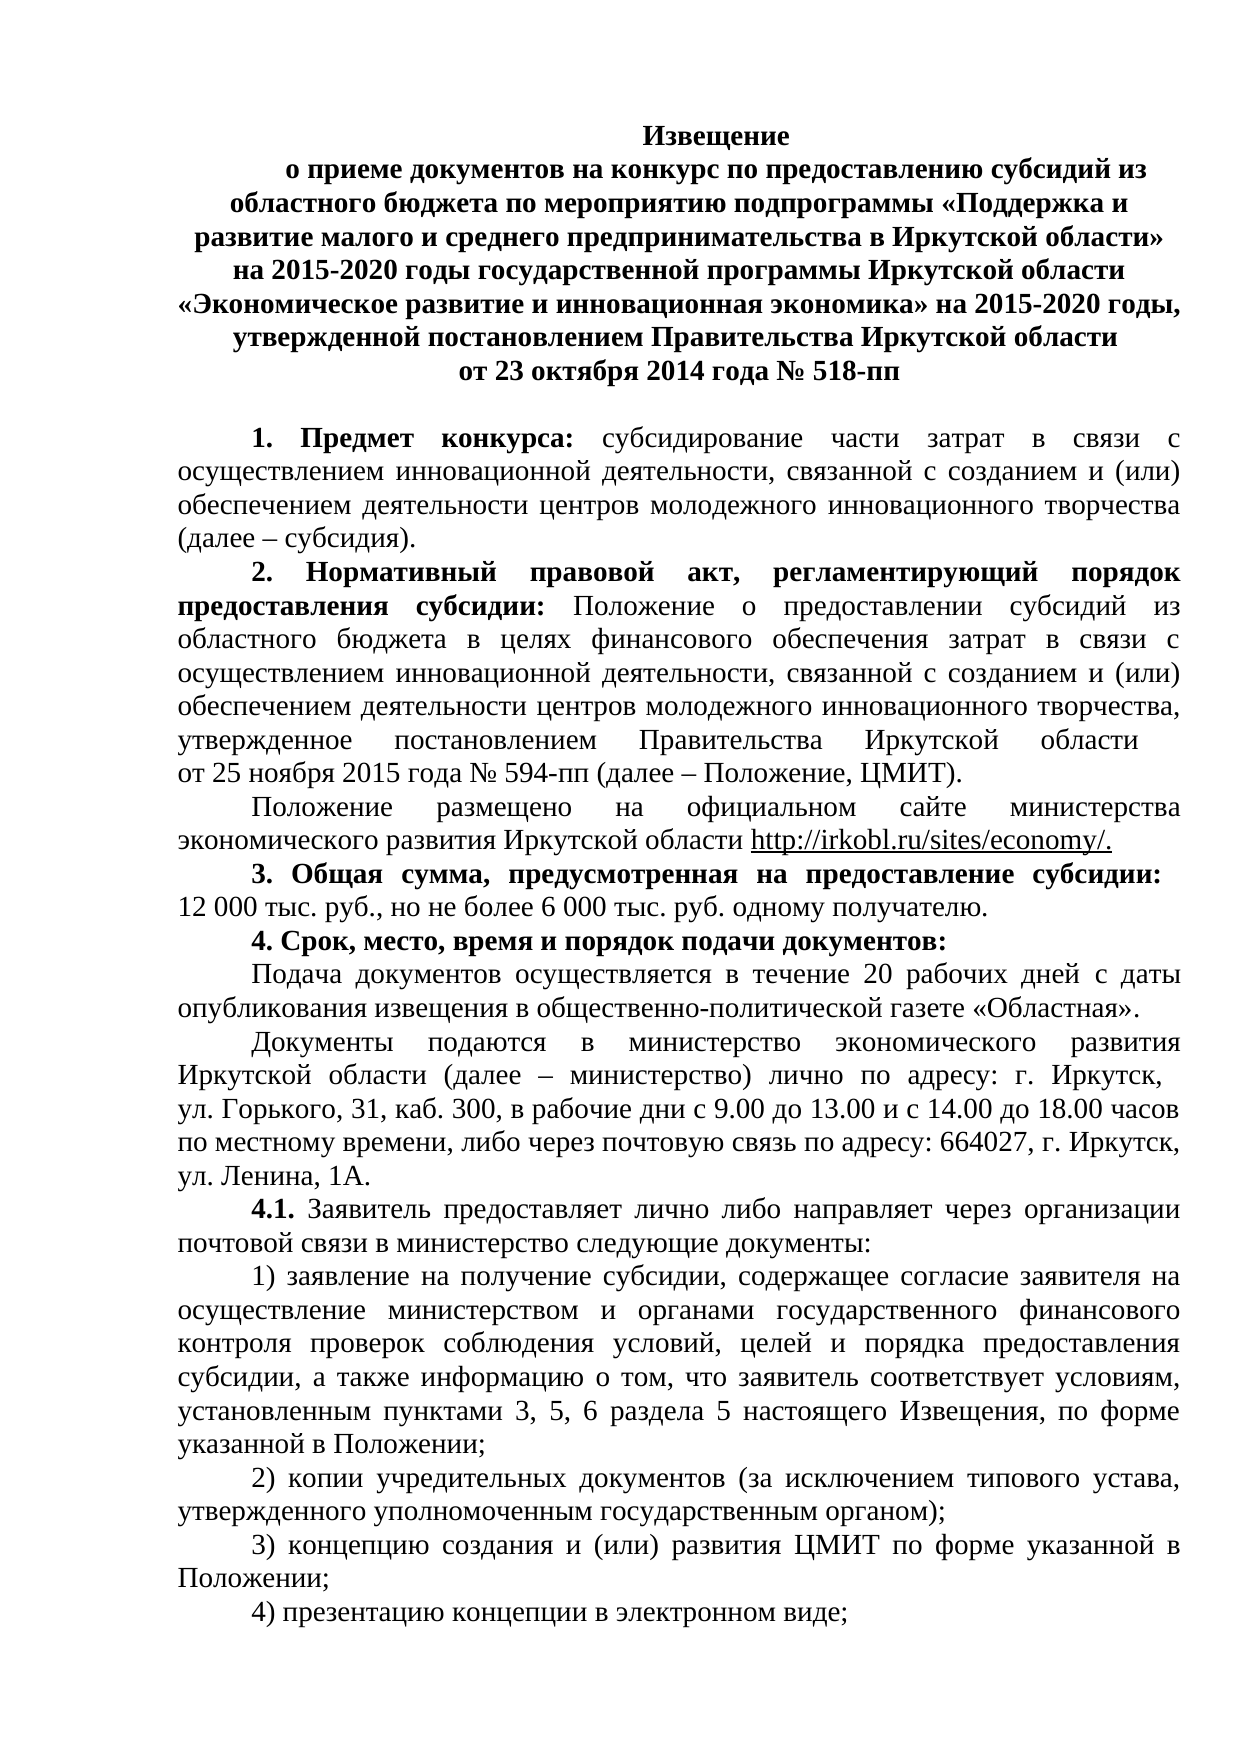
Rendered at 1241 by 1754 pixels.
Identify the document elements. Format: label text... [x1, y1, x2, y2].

text Извещение [177, 118, 1181, 152]
text о приеме документов на конкурс по предоставлению субсидий из областного бюджета по мероприятию подпрограммы «Поддержка и развитие малого и среднего предпринимательства в Иркутской области» на 2015-2020 годы государственной программы Иркутской области «Экономическое развитие и инновационная экономика» на 2015-2020 годы, утвержденной постановлением Правительства Иркутской области от 23 октября 2014 года № 518-пп [177, 152, 1181, 386]
text 4) презентацию концепции в электронном виде; [177, 1594, 1181, 1627]
text 2. Нормативный правовой акт, регламентирующий порядок предоставления субсидии: Положение о предоставлении субсидий из областного бюджета в целях финансового обеспечения затрат в связи с осуществлением инновационной деятельности, связанной с созданием и (или) обеспечением деятельности центров молодежного инновационного творчества, утвержденное постановлением Правительства Иркутской области от 25 ноября 2015 года № 594-пп (далее – Положение, ЦМИТ). [177, 554, 1181, 789]
text Подача документов осуществляется в течение 20 рабочих дней с даты опубликования извещения в общественно-политической газете «Областная». [177, 957, 1181, 1024]
text 4.1. Заявитель предоставляет лично либо направляет через организации почтовой связи в министерство следующие документы: [177, 1191, 1181, 1258]
list 1) заявление на получение субсидии, содержащее согласие заявителя на осуществление министерством и органами государственного финансового контроля проверок соблюдения условий, целей и порядка предоставления субсидии, а также информацию о том, что заявитель соответствует условиям, установленным пунктами 3, 5, 6 раздела 5 настоящего Извещения, по форме указанной в Положении; [177, 1258, 1181, 1460]
text 3. Общая сумма, предусмотренная на предоставление субсидии: 12 000 тыс. руб., но не более 6 000 тыс. руб. одному получателю. [177, 856, 1181, 923]
text 4. Срок, место, время и порядок подачи документов: [177, 923, 1181, 957]
text Документы подаются в министерство экономического развития Иркутской области (далее – министерство) лично по адресу: г. Иркутск, ул. Горького, 31, каб. 300, в рабочие дни с 9.00 до 13.00 и с 14.00 до 18.00 часов по местному времени, либо через почтовую связь по адресу: 664027, г. Иркутск, ул. Ленина, 1А. [177, 1024, 1181, 1191]
text Положение размещено на официальном сайте министерства экономического развития Иркутской области http://irkobl.ru/sites/economy/. [177, 789, 1181, 856]
text 1. Предмет конкурса: субсидирование части затрат в связи с осуществлением инновационной деятельности, связанной с созданием и (или) обеспечением деятельности центров молодежного инновационного творчества (далее – субсидия). [177, 420, 1181, 554]
list 3) концепцию создания и (или) развития ЦМИТ по форме указанной в Положении; [177, 1527, 1181, 1594]
list 2) копии учредительных документов (за исключением типового устава, утвержденного уполномоченным государственным органом); [177, 1460, 1181, 1527]
